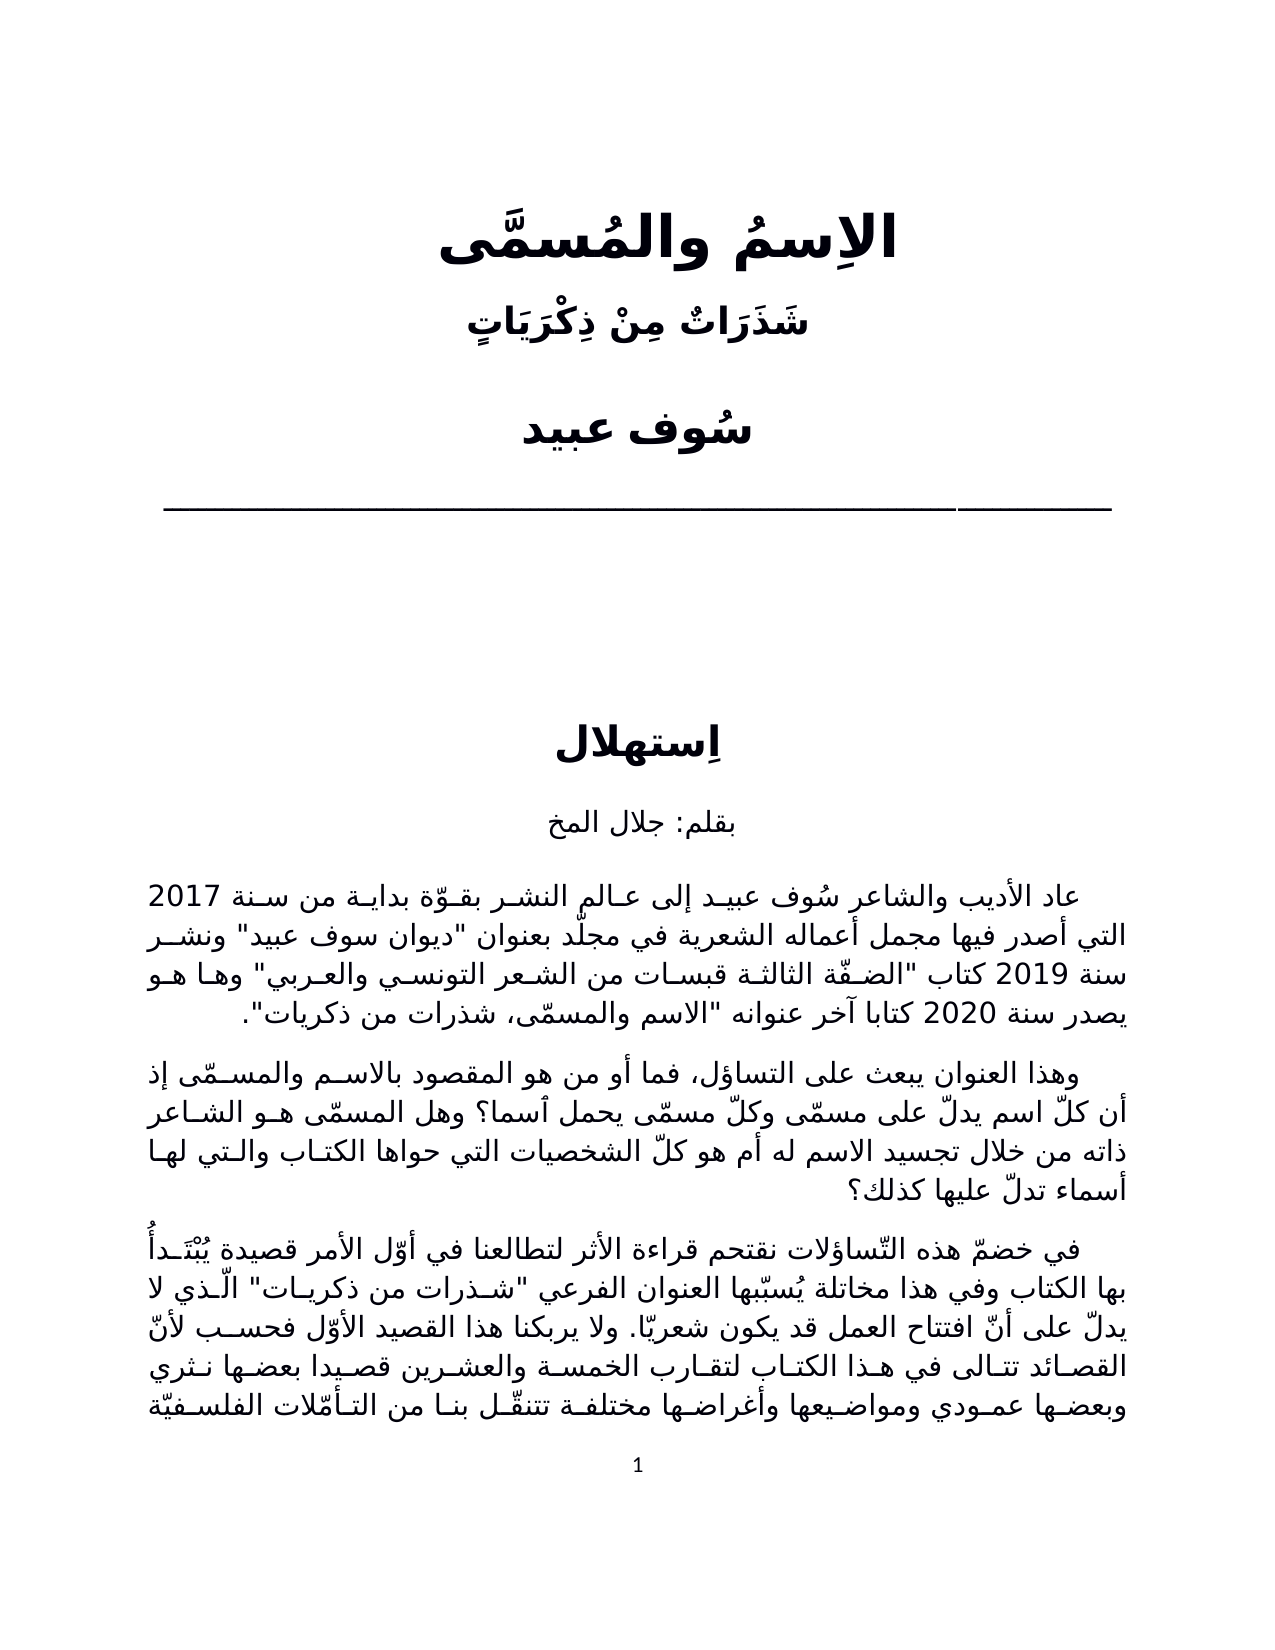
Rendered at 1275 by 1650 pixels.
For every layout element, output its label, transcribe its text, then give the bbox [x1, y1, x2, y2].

text شَذَرَاتٌ مِنْ ذِكْرَيَاتٍ [148, 300, 1127, 343]
text عاد الأديب والشاعر سُوف عبيد إلى عالم النشر بقوّة بداية من سنة 2017 التي أصدر فيها مجمل أعماله الشعرية في مجلّد بعنوان "ديوان سوف عبيد" ونشر سنة 2019 كتاب "الضفّة الثالثة قبسات من الشعر التونسي والعربي" وها هو يصدر سنة 2020 كتابا آخر عنوانه "الاسم والمسمّى، شذرات من ذكريات". [148, 879, 1127, 1030]
text ـــــــــــــــــــــــــــــــــــــــــــــــــــــــــــــــــــــــــــــــــــــــــــــــــــــــــــــــ [148, 483, 1127, 519]
text وهذا العنوان يبعث على التساؤل، فما أو من هو المقصود بالاسم والمسمّى إذ أن كلّ اسم يدلّ على مسمّى وكلّ مسمّى يحمل ٱسما؟ وهل المسمّى هو الشاعر ذاته من خلال تجسيد الاسم له أم هو كلّ الشخصيات التي حواها الكتاب والتي لها أسماء تدلّ عليها كذلك؟ [148, 1056, 1127, 1207]
text سُوف عبيد [148, 399, 1127, 455]
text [148, 1233, 1127, 1422]
text بقلم: جلال المخ [148, 806, 1127, 839]
text اِستهلال [148, 717, 1127, 766]
text الاِسمُ والمُسمَّى [148, 204, 1127, 272]
